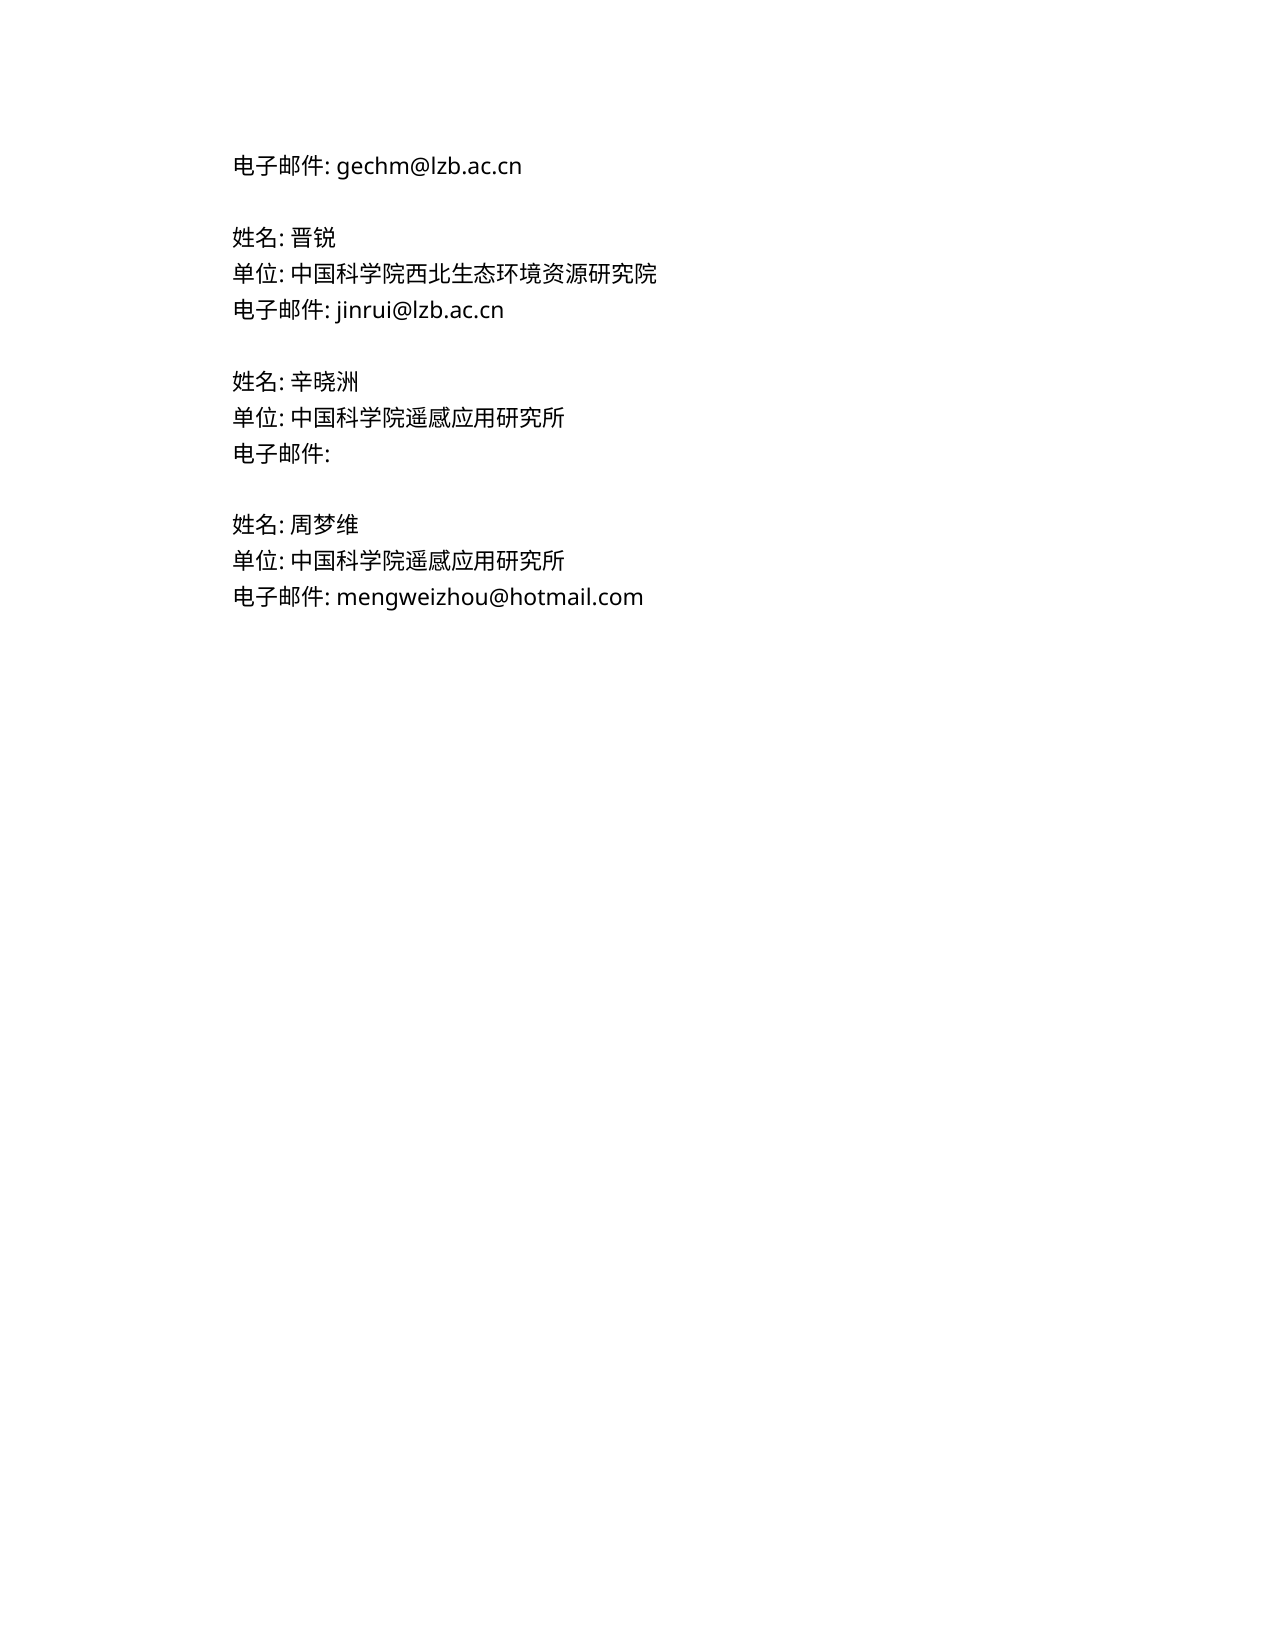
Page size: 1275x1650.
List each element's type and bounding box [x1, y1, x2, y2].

text [232, 150, 1087, 684]
